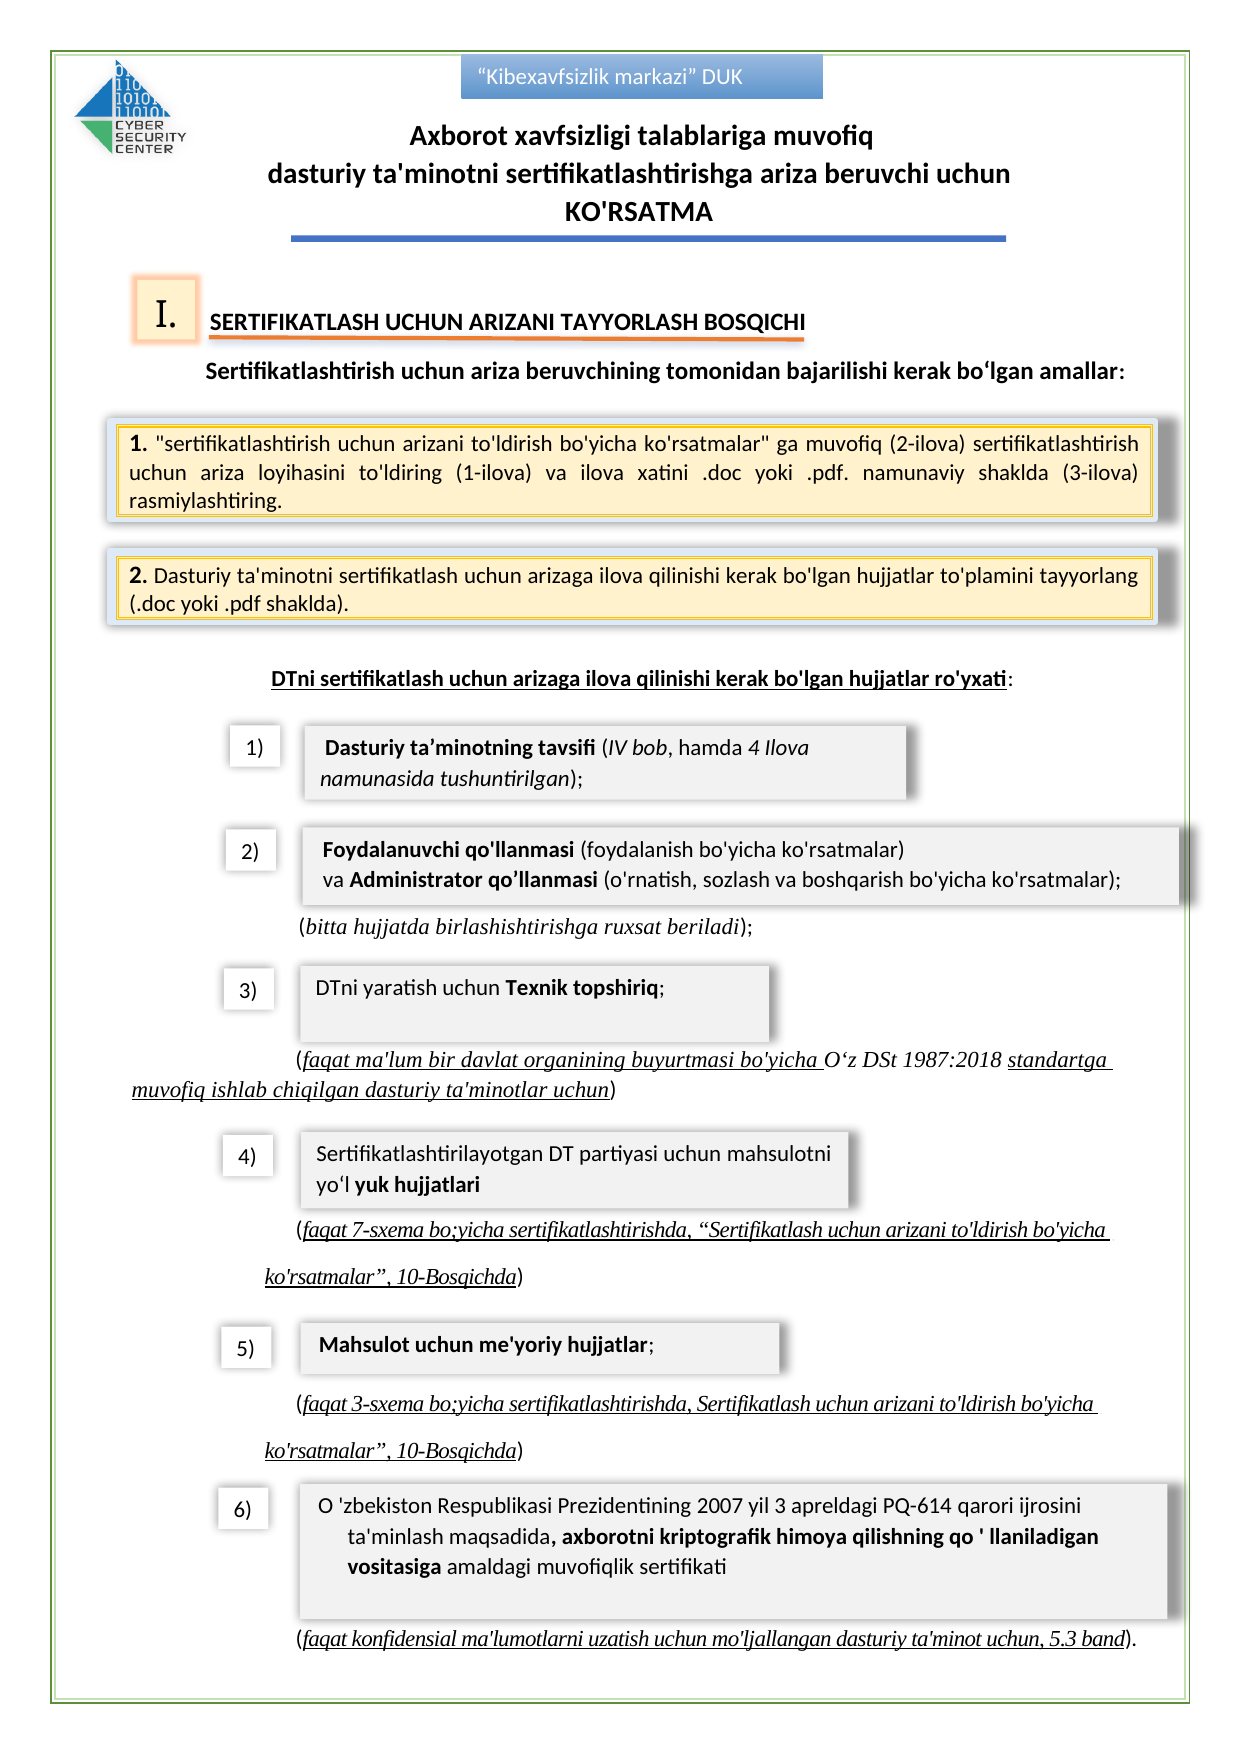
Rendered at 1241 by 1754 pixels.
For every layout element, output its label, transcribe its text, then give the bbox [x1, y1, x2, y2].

text (faqat 7-sxema bo;yicha sertifikatlashtirishda, “Sertifikatlash uchun arizani to'ldirish bo'yicha [131, 1216, 1153, 1243]
table_header AKTni sertifikatlash organining mutaxassislari arizaning to'g'riligini tekshiradilar va agar kerak bo'lsa, tuzatilishi kerak bo'lgan kamchiliklarni ko'rsatadilar. [288, 236, 1010, 251]
list Sertifikatlashtirish uchun ariza beruvchining tomonidan bajarilishi kerak bo‘lgan amallar: [205, 355, 1153, 386]
list ko'rsatmalar”, 10-Bosqichda) [164, 1436, 1153, 1464]
text DTni sertifikatlash uchun arizaga ilova qilinishi kerak bo'lgan hujjatlar ro'yxati: [131, 664, 1153, 692]
picture [69, 56, 193, 158]
text (faqat konfidensial ma'lumotlarni uzatish uchun mo'ljallangan dasturiy ta'minot uchun, 5.3 band). [131, 1624, 1153, 1652]
table_header 1. "sertifikatlashtirish uchun arizani to'ldirish bo'yicha ko'rsatmalar" ga muvofiq (2-ilova) sertifikatlashtirish uchun ariza loyihasini to'ldiring (1-ilova) va ilova xatini .doc yoki .pdf. namunaviy shaklda (3-ilova) rasmiylashtiring. [119, 428, 1150, 514]
table_header 2. Dasturiy ta'minotni sertifikatlash uchun arizaga ilova qilinishi kerak bo'lgan hujjatlar to'plamini tayyorlang (.doc yoki .pdf shaklda). [119, 559, 1150, 617]
text (faqat 3-sxema bo;yicha sertifikatlashtirishda, Sertifikatlash uchun arizani to'ldirish bo'yicha [131, 1389, 1153, 1417]
text SERTIFIKATLASH UCHUN ARIZANI TAYYORLASH BOSQICHI [200, 306, 1153, 336]
text ko'rsatmalar”, 10-Bosqichda) [131, 1262, 1153, 1290]
text (faqat ma'lum bir davlat organining buyurtmasi bo'yicha Oʻz DSt 1987:2018 standartga muvofiq ishlab chiqilgan dasturiy ta'minotlar uchun) [131, 1045, 1153, 1103]
text Axborot xavfsizligi talablariga muvofiq dasturiy ta'minotni sertifikatlashtirishga ariza beruvchi uchun KO'RSATMA [131, 117, 1153, 259]
text (bitta hujjatda birlashishtirishga ruxsat beriladi); [131, 912, 1153, 940]
